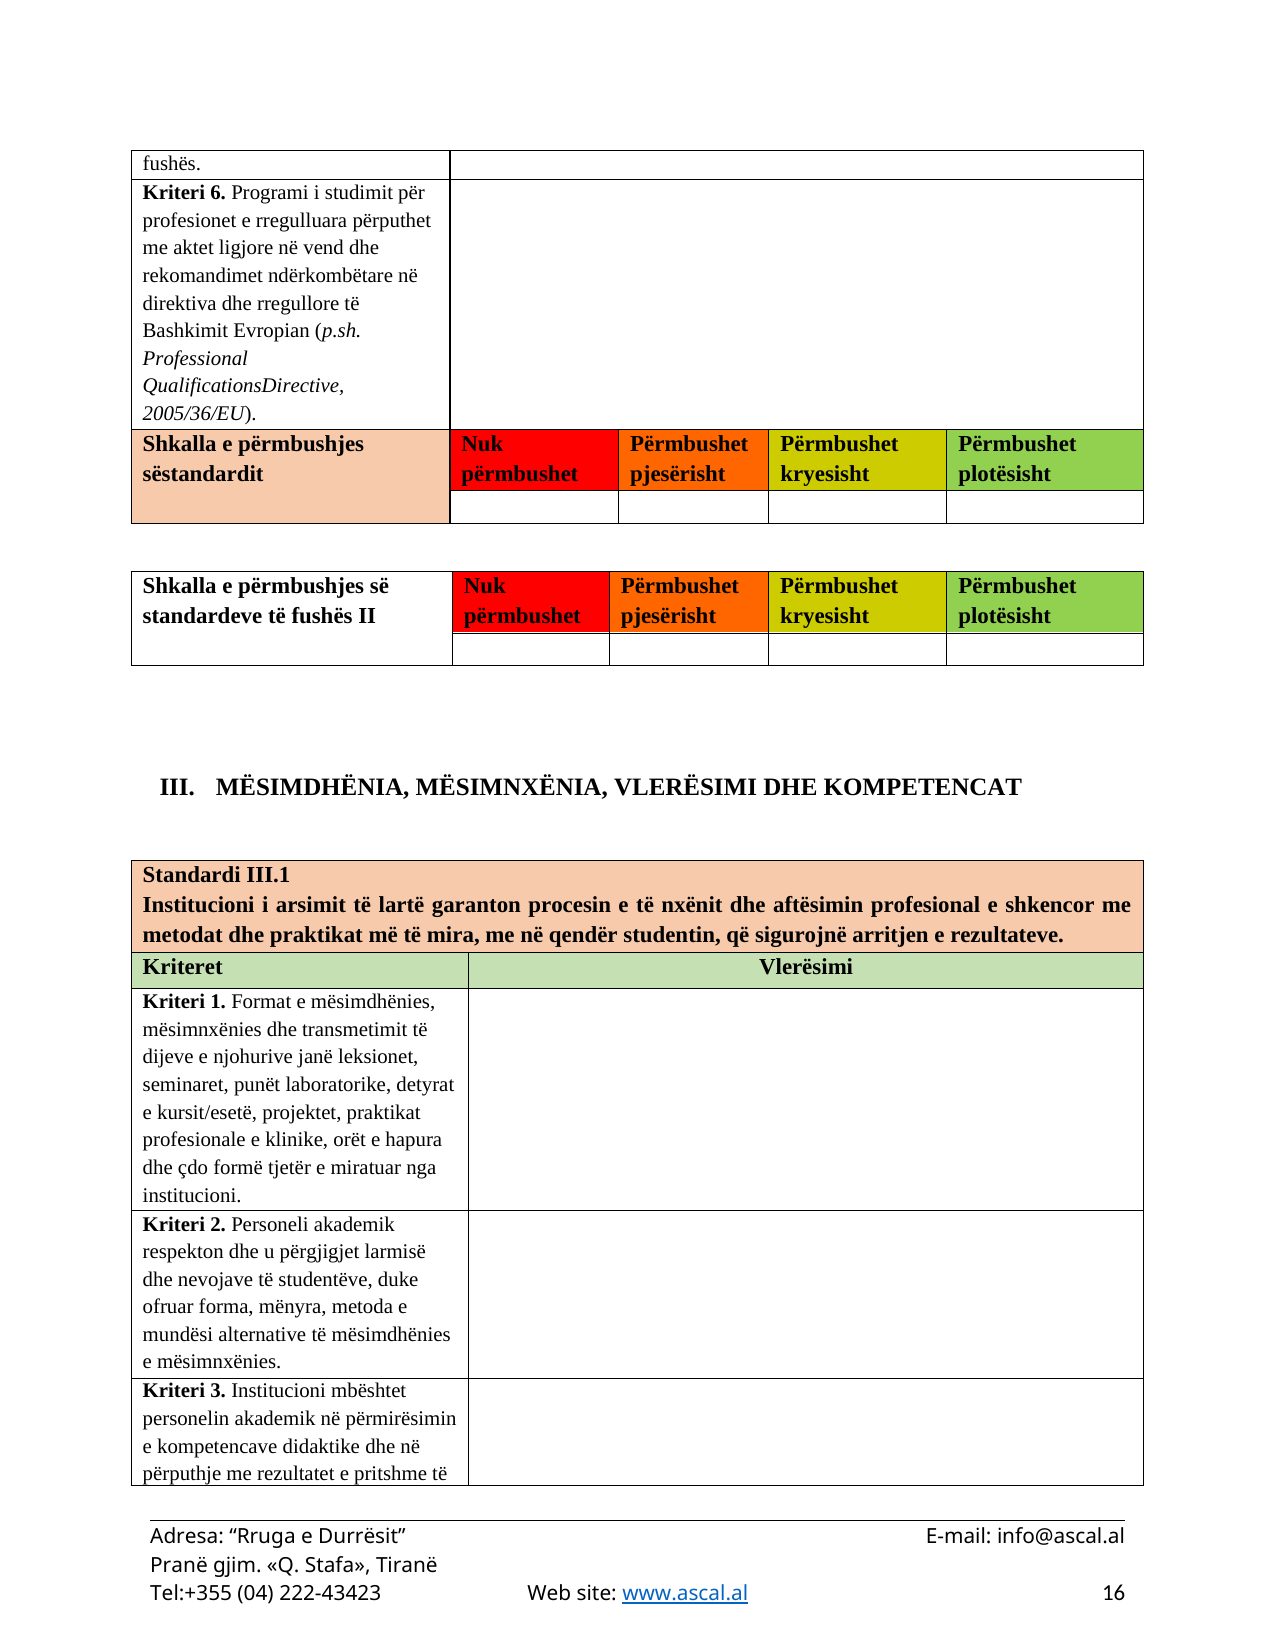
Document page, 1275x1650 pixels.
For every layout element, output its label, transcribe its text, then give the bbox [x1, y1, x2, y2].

table_cell [947, 491, 1143, 523]
table_cell Përmbushet kryesisht [769, 430, 946, 490]
table_header Shkalla e përmbushjes së standardeve të fushës II [132, 572, 452, 665]
table_header Përmbushet kryesisht [769, 572, 946, 632]
table_cell [469, 989, 1143, 1210]
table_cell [132, 151, 449, 179]
table_cell [469, 1379, 1143, 1485]
table_cell Përmbushet pjesërisht [619, 430, 768, 490]
table_cell [619, 491, 768, 523]
table_cell Kriteri 1. Format e mësimdhënies, mësimnxënies dhe transmetimit të dijeve e njohurive janë leksionet, seminaret, punët laboratorike, detyrat e kursit/esetë, projektet, praktikat profesionale e klinike, orët e hapura dhe çdo formë tjetër e miratuar nga institucioni. [132, 989, 468, 1210]
table_cell Kriteri 6. Programi i studimit për profesionet e rregulluara përputhet me aktet ligjore në vend dhe rekomandimet ndërkombëtare në direktiva dhe rregullore të Bashkimit Evropian (p.sh. Professional QualificationsDirective, 2005/36/EU). [132, 180, 449, 429]
table_cell [451, 151, 1143, 179]
table_cell [610, 634, 768, 665]
table_cell Kriteri 2. Personeli akademik respekton dhe u përgjigjet larmisë dhe nevojave të studentëve, duke ofruar forma, mënyra, metoda e mundësi alternative të mësimdhënies e mësimnxënies. [132, 1211, 468, 1377]
table_cell [947, 634, 1143, 665]
table_cell Nuk përmbushet [451, 430, 618, 490]
list MËSIMDHËNIA, MËSIMNXËNIA, VLERËSIMI DHE KOMPETENCAT [159, 772, 1125, 801]
table_header Përmbushet plotësisht [947, 572, 1143, 632]
table_cell [451, 491, 618, 523]
table_cell Kriteret [132, 953, 468, 988]
table_cell [769, 634, 946, 665]
table_cell Përmbushet plotësisht [947, 430, 1143, 490]
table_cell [132, 1379, 468, 1485]
table_header Përmbushet pjesërisht [610, 572, 768, 632]
table_header Nuk përmbushet [453, 572, 609, 632]
table_cell [453, 634, 609, 665]
table_cell [469, 1211, 1143, 1377]
table_cell Vlerësimi [469, 953, 1143, 988]
table_cell [769, 491, 946, 523]
table_cell [451, 180, 1143, 429]
table_header Standardi III.1 Institucioni i arsimit të lartë garanton procesin e të nxënit dhe aftësimin profesional e shkencor me metodat dhe praktikat më të mira, me në qendër studentin, që sigurojnë arritjen e rezultateve. [132, 861, 1143, 952]
table_cell Shkalla e përmbushjes sëstandardit [132, 430, 449, 523]
